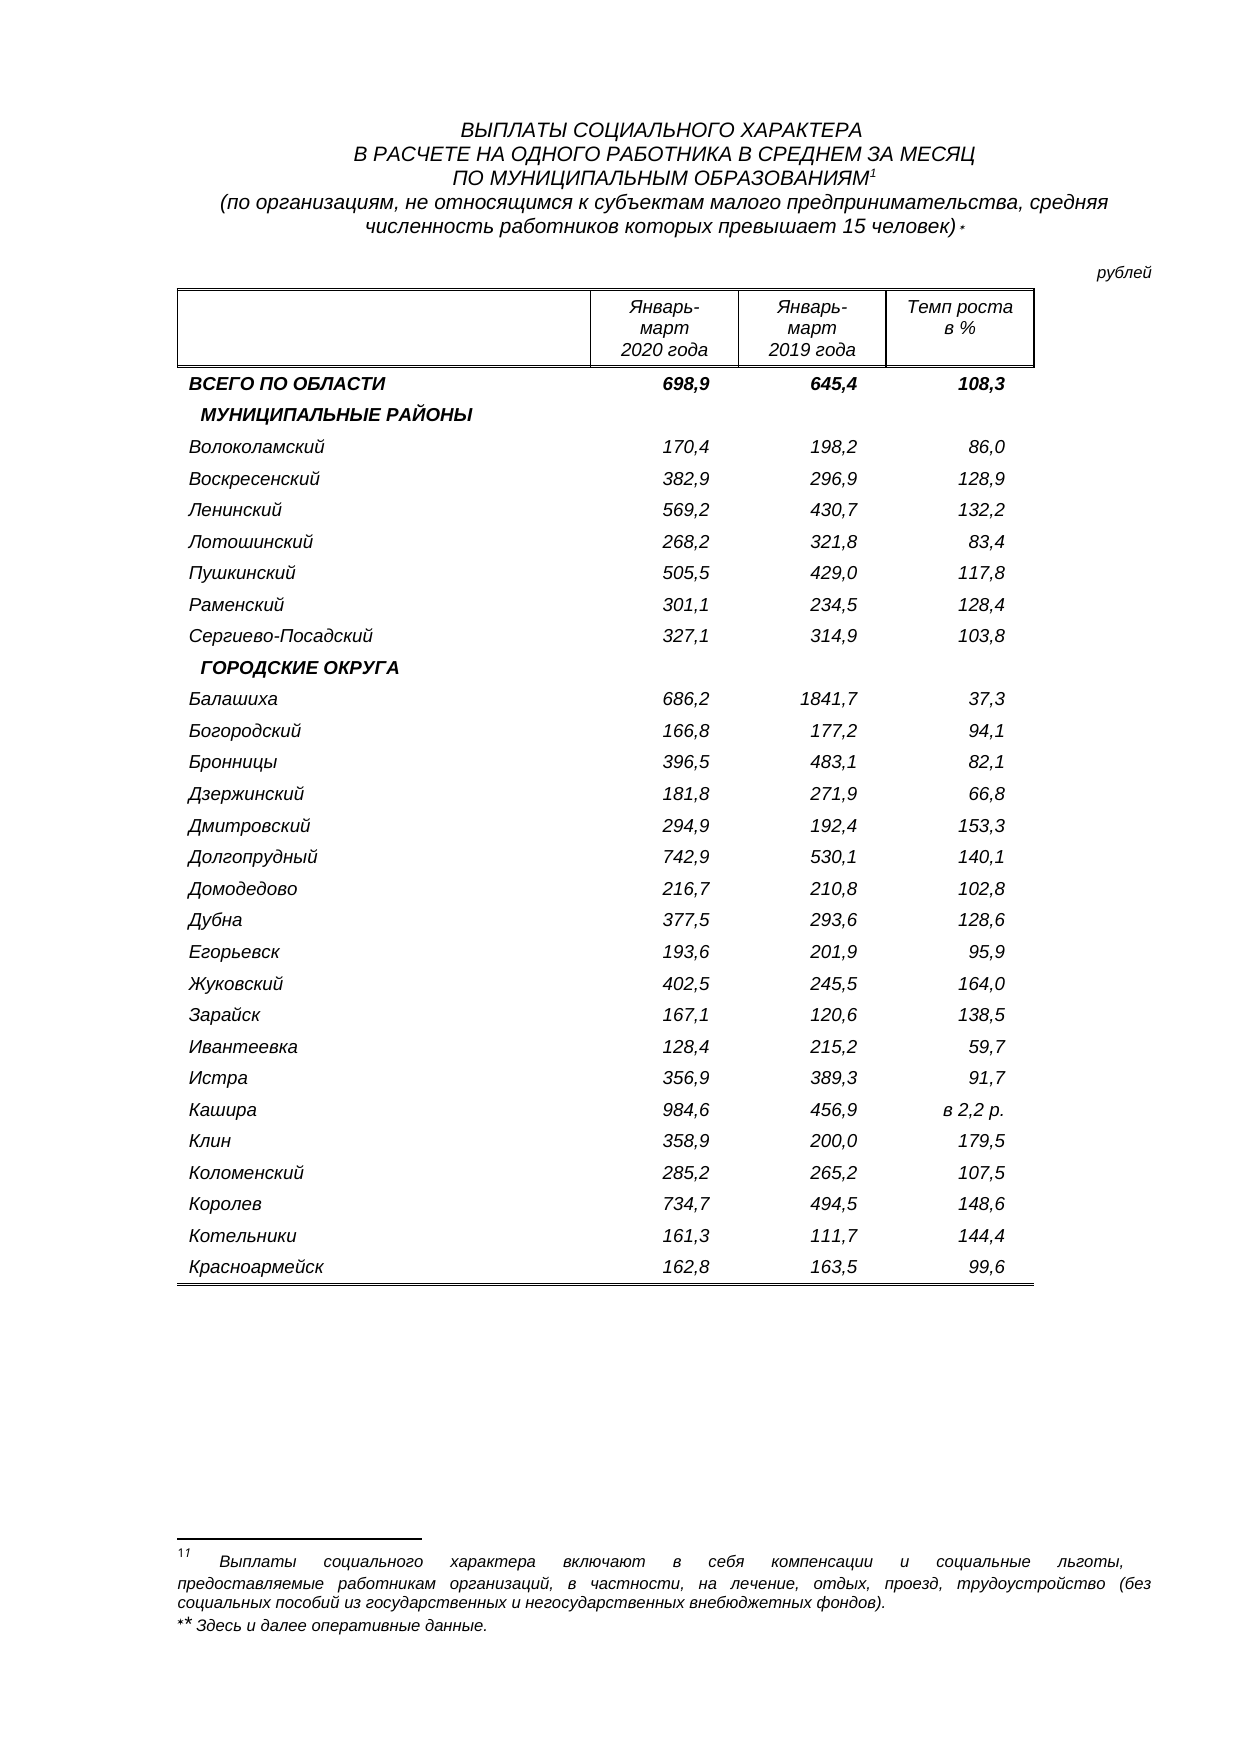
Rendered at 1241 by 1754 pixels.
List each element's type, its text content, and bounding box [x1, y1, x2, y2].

text выплаты социального характера в расчете на одного работника в среднем за месяц по муниципальным образованиям1 (по организациям, не относящимся к субъектам малого предпринимательства, средняя численность работников которых превышает 15 человек) [177, 118, 1152, 238]
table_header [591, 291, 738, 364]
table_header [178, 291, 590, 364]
text рублей [177, 263, 1152, 282]
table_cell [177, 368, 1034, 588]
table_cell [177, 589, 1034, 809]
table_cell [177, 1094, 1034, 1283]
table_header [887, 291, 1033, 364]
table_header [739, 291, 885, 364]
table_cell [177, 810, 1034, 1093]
